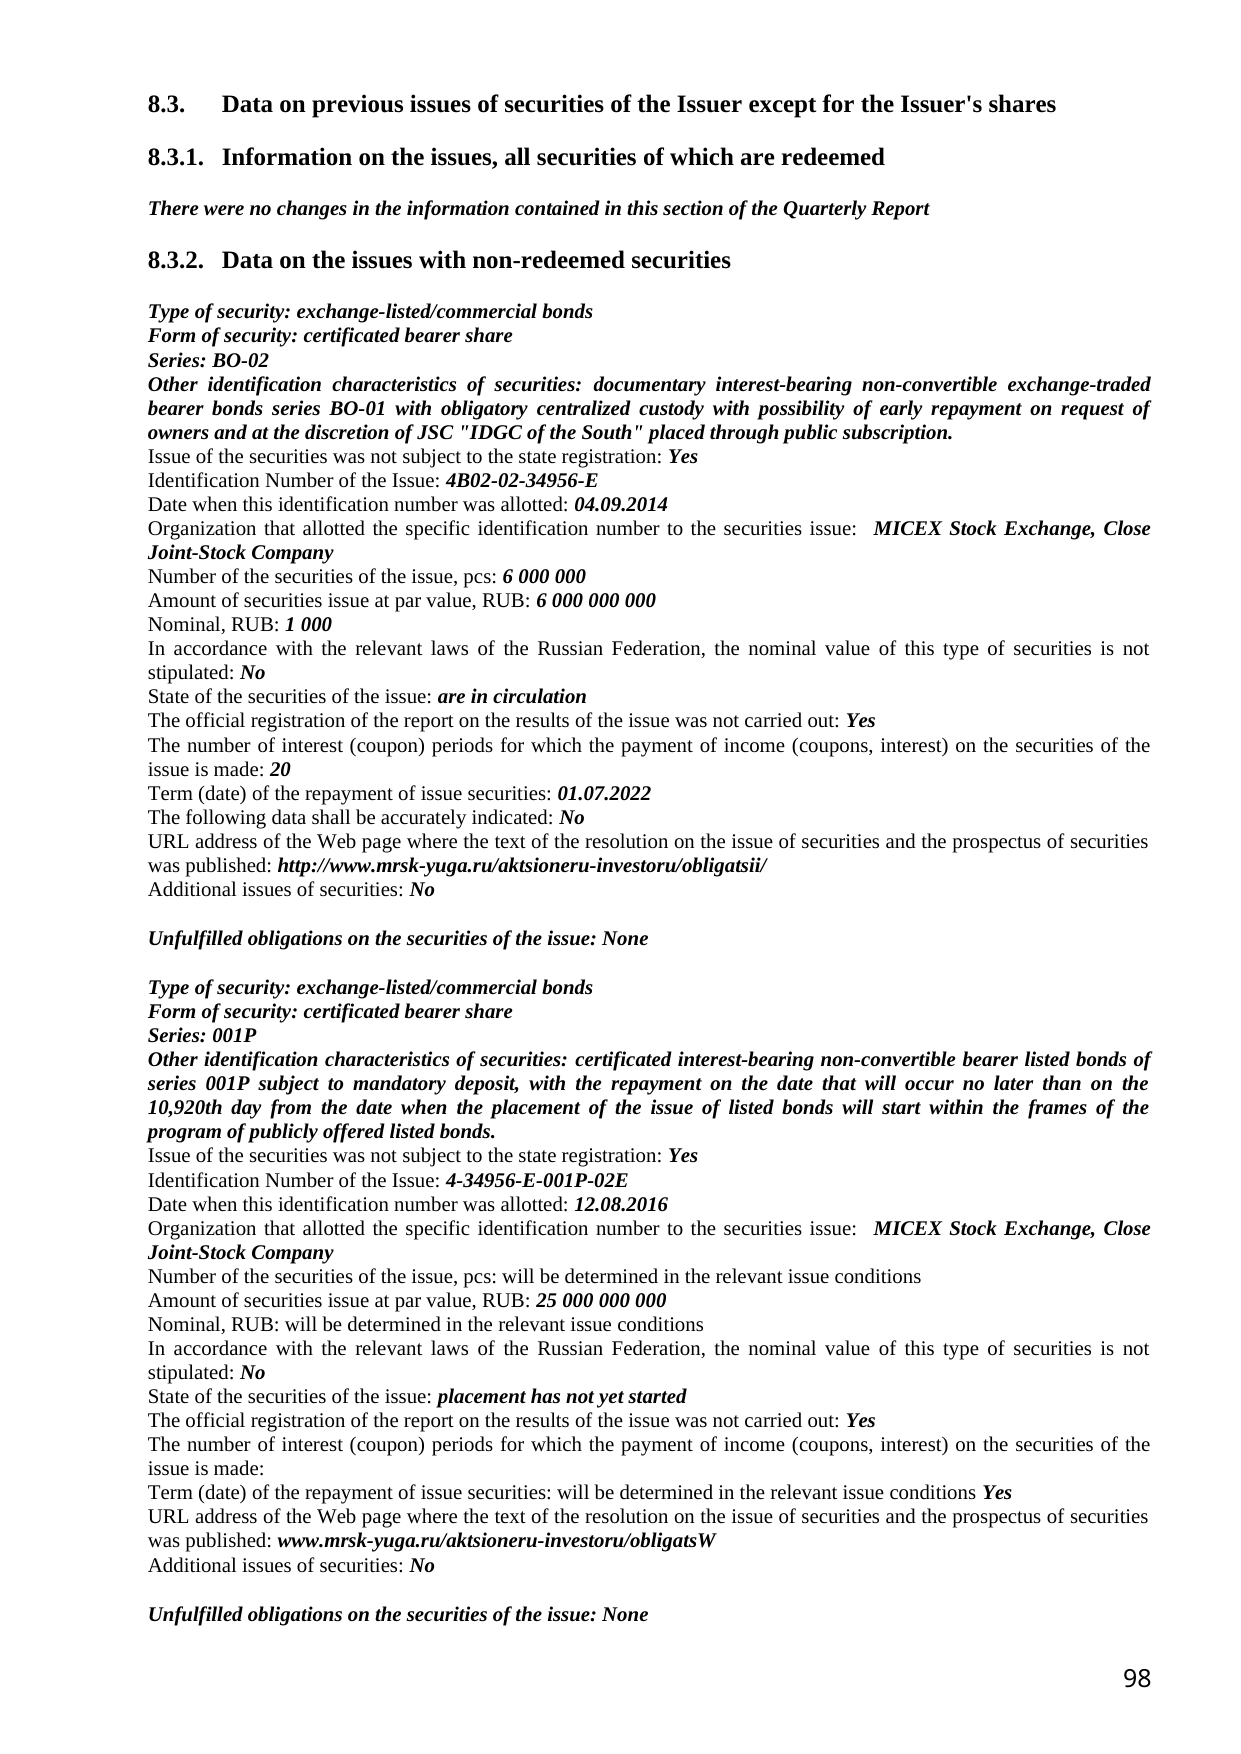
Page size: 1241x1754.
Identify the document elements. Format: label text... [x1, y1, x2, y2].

text Number of the securities of the issue, pcs: 6 000 000 [148, 564, 1151, 588]
text Issue of the securities was not subject to the state registration: Yes [148, 1143, 1151, 1167]
text Form of security: certificated bearer share [148, 323, 1151, 347]
text The number of interest (coupon) periods for which the payment of income (coupons, interest) on the securities of the issue is made: 20 [148, 732, 1151, 781]
text Number of the securities of the issue, pcs: will be determined in the relevant issue conditions [148, 1264, 1151, 1288]
text The number of interest (coupon) periods for which the payment of income (coupons, interest) on the securities of the issue is made: [148, 1432, 1151, 1480]
text Other identification characteristics of securities: certificated interest-bearing non-convertible bearer listed bonds of series 001Р subject to mandatory deposit, with the repayment on the date that will occur no later than on the 10,920th day from the date when the placement of the issue of listed bonds will start within the frames of the program of publicly offered listed bonds. [148, 1047, 1151, 1143]
text Term (date) of the repayment of issue securities: 01.07.2022 [148, 781, 1151, 805]
text Unfulfilled obligations on the securities of the issue: None [148, 926, 1151, 950]
text Organization that allotted the specific identification number to the securities issue: MICEX Stock Exchange, Close Joint-Stock Company [148, 1216, 1151, 1264]
text Amount of securities issue at par value, RUB: 6 000 000 000 [148, 588, 1151, 612]
text In accordance with the relevant laws of the Russian Federation, the nominal value of this type of securities is not stipulated: No [148, 1336, 1151, 1384]
text URL address of the Web page where the text of the resolution on the issue of securities and the prospectus of securities was published: www.mrsk-yuga.ru/aktsioneru-investoru/obligatsW [148, 1504, 1151, 1552]
text Date when this identification number was allotted: 04.09.2014 [148, 492, 1151, 516]
text Date when this identification number was allotted: 12.08.2016 [148, 1192, 1151, 1216]
text Amount of securities issue at par value, RUB: 25 000 000 000 [148, 1288, 1151, 1312]
text State of the securities of the issue: placement has not yet started [148, 1384, 1151, 1408]
list Data on previous issues of securities of the Issuer except for the Issuer's shares [148, 89, 1151, 117]
list Information on the issues, all securities of which are redeemed [148, 142, 1151, 171]
text The official registration of the report on the results of the issue was not carried out: Yes [148, 708, 1151, 732]
list Data on the issues with non-redeemed securities [148, 246, 1151, 274]
text Form of security: certificated bearer share [148, 999, 1151, 1023]
text In accordance with the relevant laws of the Russian Federation, the nominal value of this type of securities is not stipulated: No [148, 636, 1151, 684]
text Series: BO-02 [148, 347, 1151, 372]
text Additional issues of securities: No [148, 877, 1151, 901]
text Nominal, RUB: will be determined in the relevant issue conditions [148, 1312, 1151, 1336]
text Organization that allotted the specific identification number to the securities issue: MICEX Stock Exchange, Close Joint-Stock Company [148, 516, 1151, 564]
text The following data shall be accurately indicated: No [148, 805, 1151, 829]
text Identification Number of the Issue: 4-34956-E-001Р-02E [148, 1167, 1151, 1192]
text Other identification characteristics of securities: documentary interest-bearing non-convertible exchange-traded bearer bonds series BO-01 with obligatory centralized custody with possibility of early repayment on request of owners and at the discretion of JSC "IDGC of the South" placed through public subscription. [148, 372, 1151, 444]
text Issue of the securities was not subject to the state registration: Yes [148, 444, 1151, 468]
text Type of security: exchange-listed/commercial bonds [148, 299, 1151, 323]
text Unfulfilled obligations on the securities of the issue: None [148, 1602, 1151, 1626]
text The official registration of the report on the results of the issue was not carried out: Yes [148, 1408, 1151, 1432]
text Series: 001Р [148, 1023, 1151, 1047]
text Term (date) of the repayment of issue securities: will be determined in the relevant issue conditions Yes [148, 1480, 1151, 1504]
text Nominal, RUB: 1 000 [148, 612, 1151, 636]
text There were no changes in the information contained in this section of the Quarterly Report [148, 196, 1151, 220]
text Additional issues of securities: No [148, 1552, 1151, 1577]
text Identification Number of the Issue: 4B02-02-34956-E [148, 468, 1151, 492]
text URL address of the Web page where the text of the resolution on the issue of securities and the prospectus of securities was published: http://www.mrsk-yuga.ru/aktsioneru-investoru/obligatsii/ [148, 829, 1151, 877]
text Type of security: exchange-listed/commercial bonds [148, 975, 1151, 999]
text State of the securities of the issue: are in circulation [148, 684, 1151, 708]
